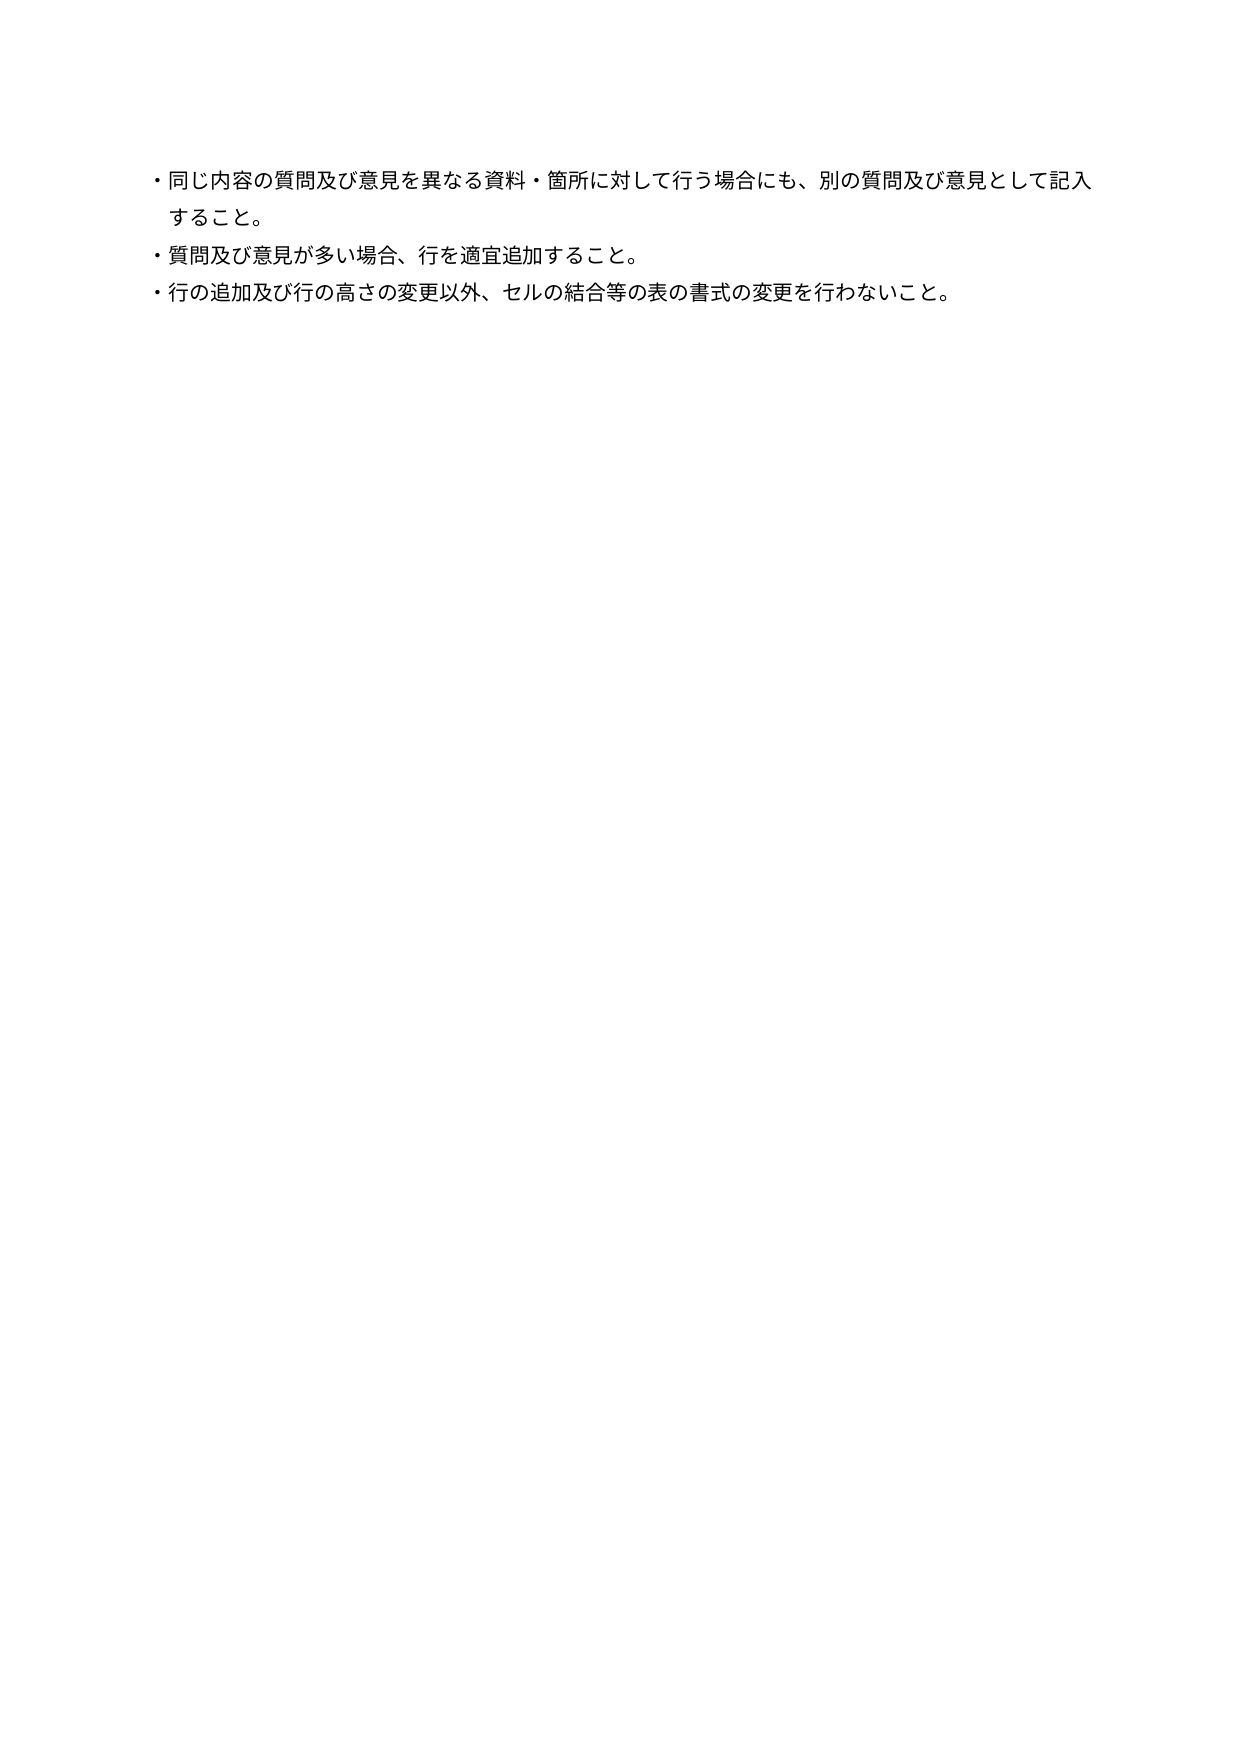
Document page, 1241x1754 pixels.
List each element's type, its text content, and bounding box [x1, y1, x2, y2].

text ・質問及び意見が多い場合、行を適宜追加すること。 [148, 236, 1092, 273]
text ・行の追加及び行の高さの変更以外、セルの結合等の表の書式の変更を行わないこと。 [148, 273, 1092, 311]
text ・同じ内容の質問及び意見を異なる資料・箇所に対して行う場合にも、別の質問及び意見として記入すること。 [148, 161, 1092, 236]
